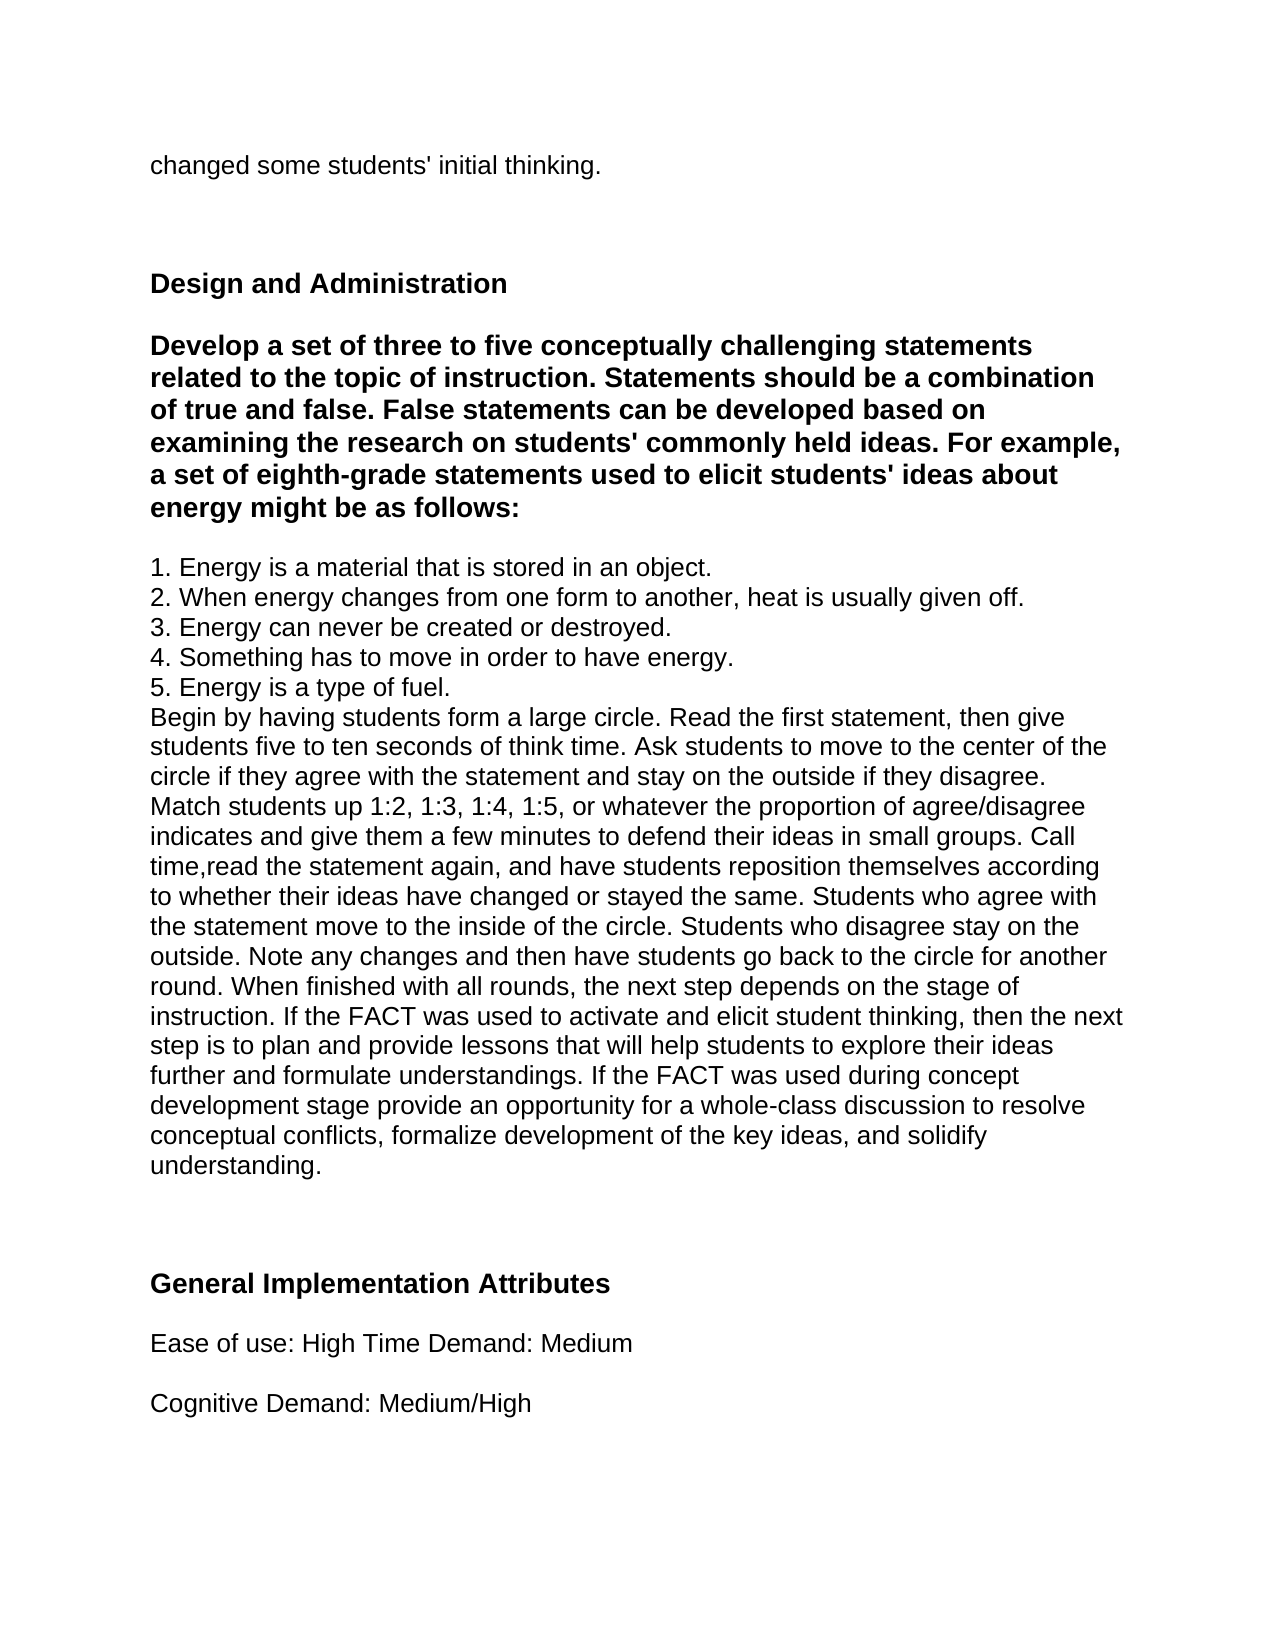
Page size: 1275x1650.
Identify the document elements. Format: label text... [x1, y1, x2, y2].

text Ease of use: High Time Demand: Medium Cognitive Demand: Medium/High [150, 1328, 1125, 1476]
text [150, 150, 1125, 238]
text ﻿General Implementation Attributes [150, 1267, 1125, 1299]
text 1. Energy is a material that is stored in an object. 2. When energy changes from one form to another, heat is usually given off. 3. Energy can never be created or destroyed. 4. Something has to move in order to have energy. 5. Energy is a type of fuel. Begin by having students form a large circle. Read the first statement, then give students five to ten seconds of think time. Ask students to move to the center of the circle if they agree with the statement and stay on the outside if they disagree. Match students up 1:2, 1:3, 1:4, 1:5, or whatever the proportion of agree/disagree indicates and give them a few minutes to defend their ideas in small groups. Call time,read the statement again, and have students reposition themselves according to whether their ideas have changed or stayed the same. Students who agree with the statement move to the inside of the circle. Students who disagree stay on the outside. Note any changes and then have students go back to the circle for another round. When finished with all rounds, the next step depends on the stage of instruction. If the FACT was used to activate and elicit student thinking, then the next step is to plan and provide lessons that will help students to explore their ideas further and formulate understandings. If the FACT was used during concept development stage provide an opportunity for a whole-class discussion to resolve conceptual conflicts, formalize development of the key ideas, and solidify understanding. [150, 552, 1125, 1238]
text Develop a set of three to five conceptually challenging statements related to the topic of instruction. Statements should be a combination of true and false. False statements can be developed based on examining the research on students' commonly held ideas. For example, a set of eighth-grade statements used to elicit students' ideas about energy might be as follows: [150, 328, 1125, 523]
text ﻿Design and Administration [150, 267, 1125, 299]
